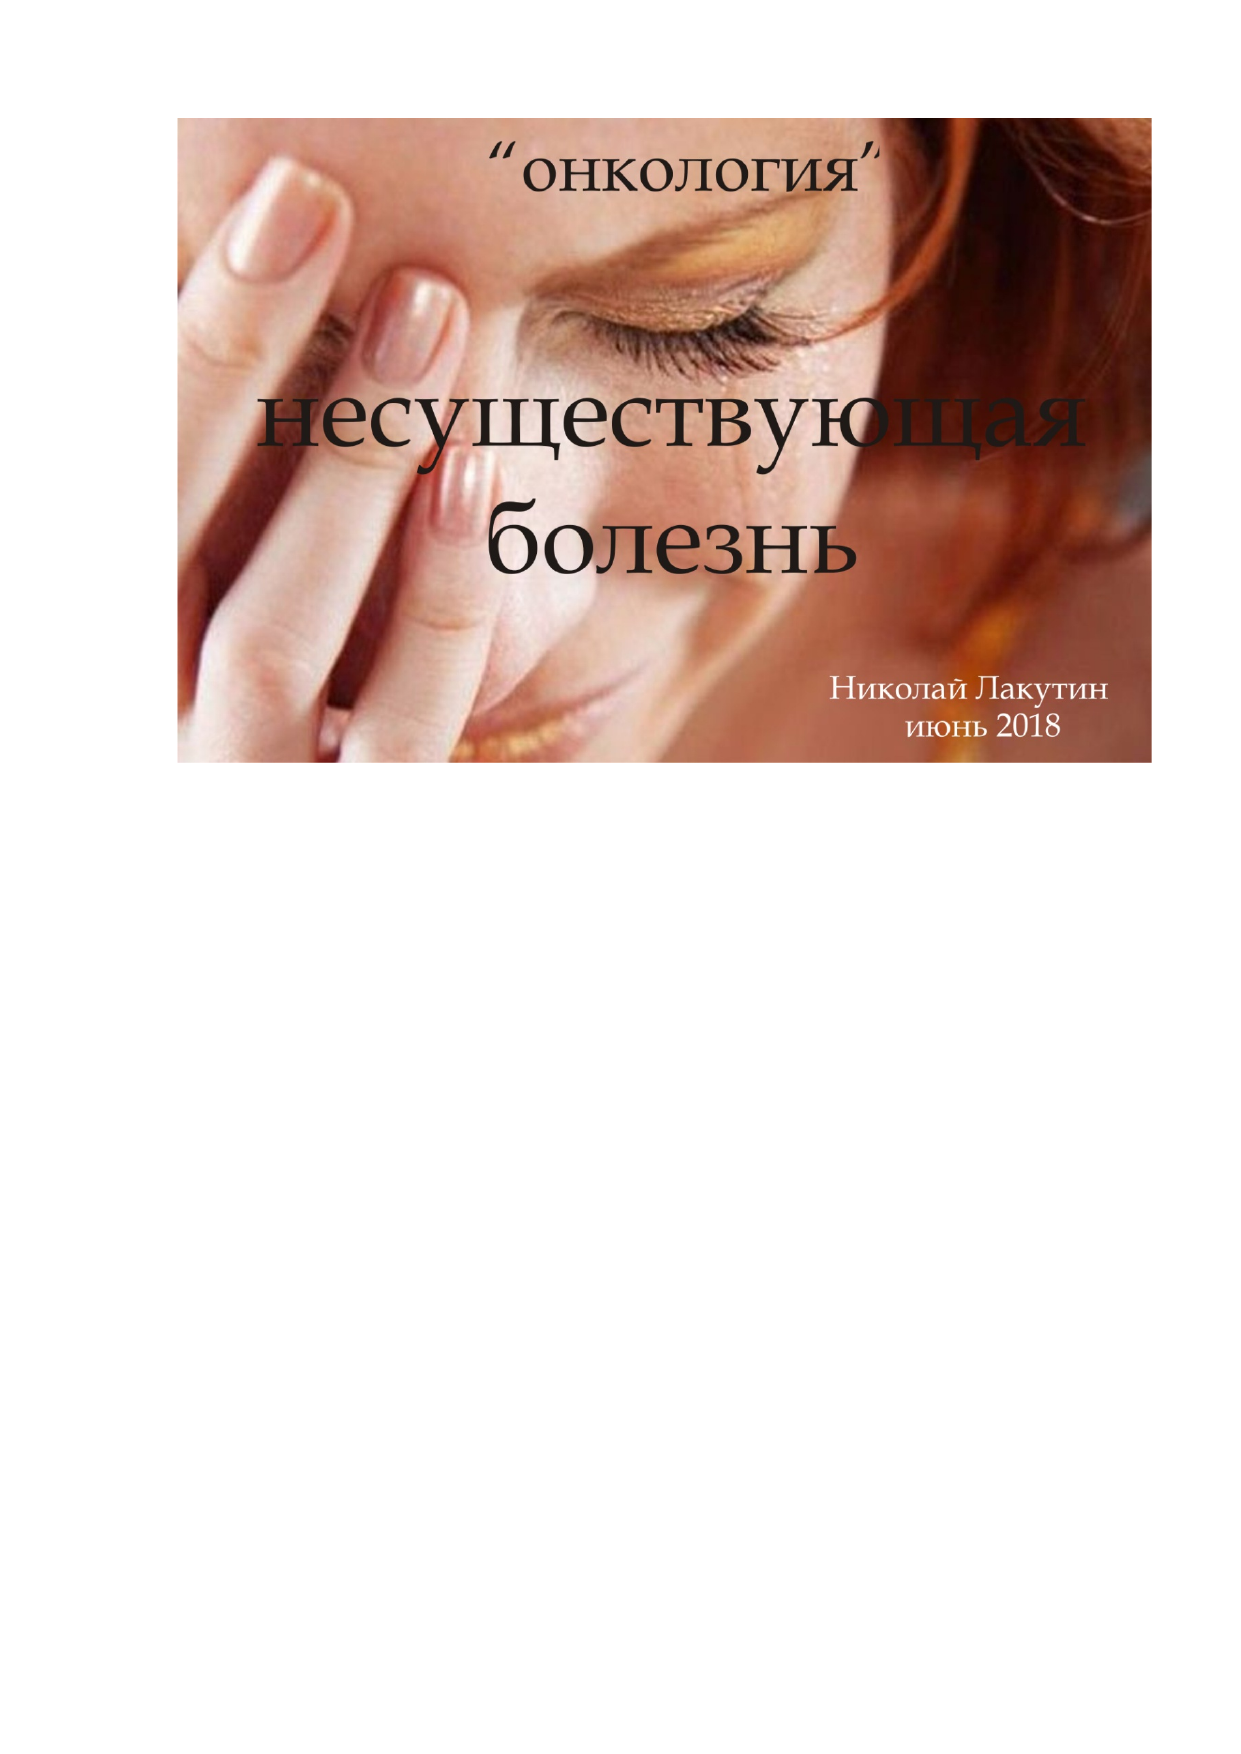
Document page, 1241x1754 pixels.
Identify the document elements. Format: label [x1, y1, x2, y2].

picture [177, 118, 1152, 763]
